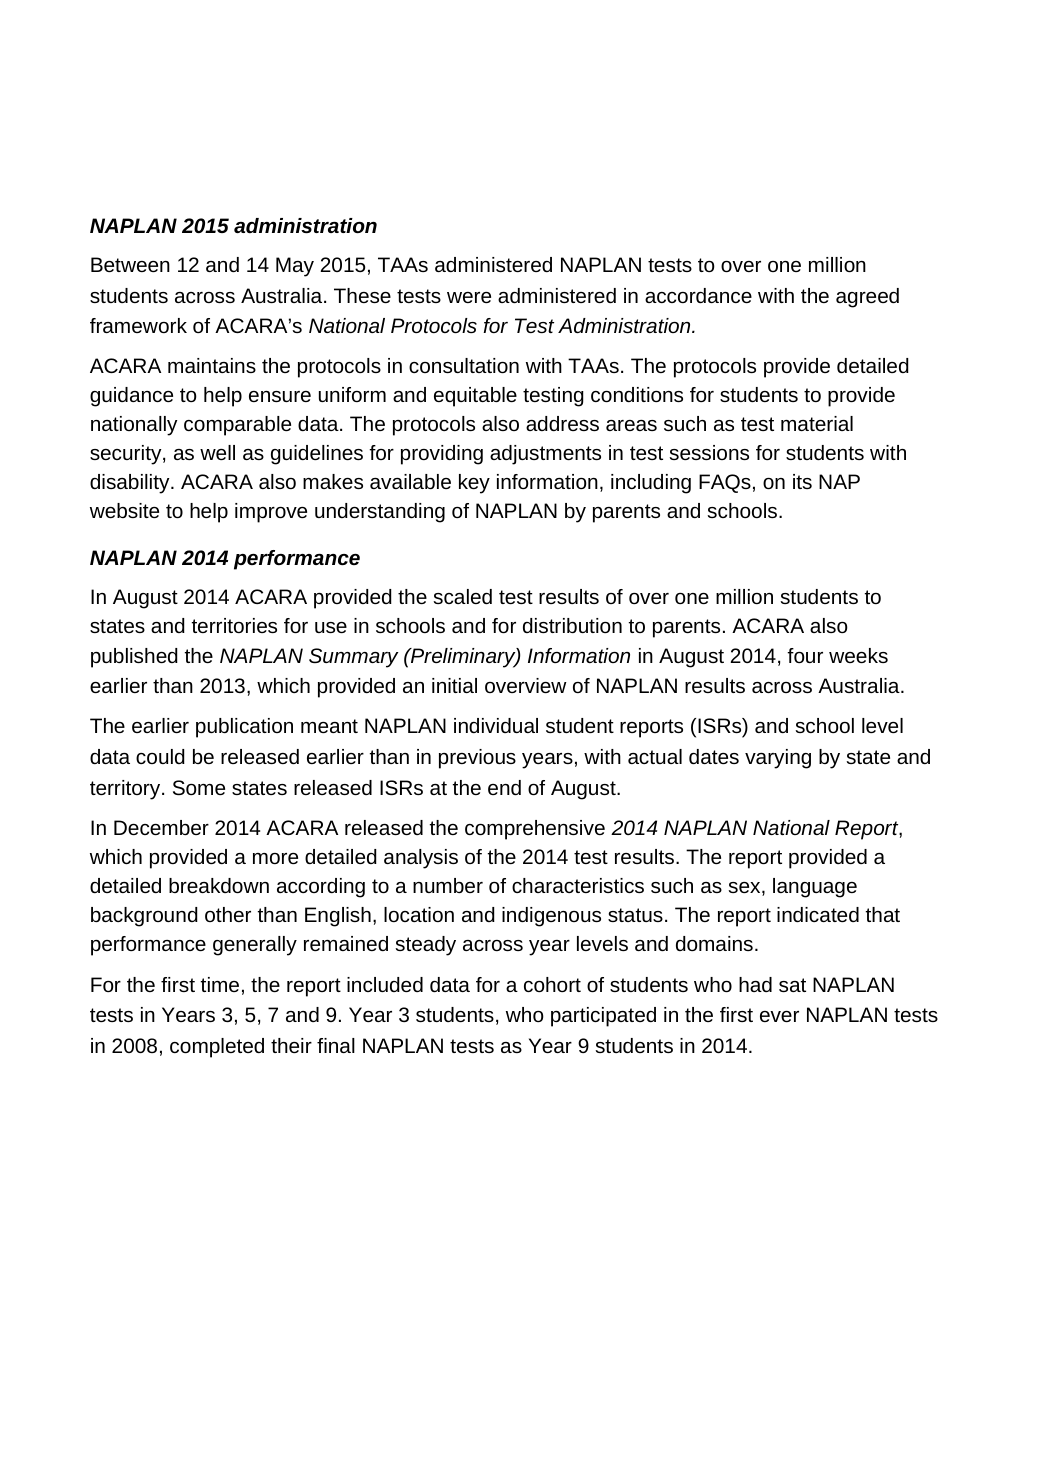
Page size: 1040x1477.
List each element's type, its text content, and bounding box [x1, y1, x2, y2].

text The earlier publication meant NAPLAN individual student reports (ISRs) and school level data could be released earlier than in previous years, with actual dates varying by state and territory. Some states released ISRs at the end of August. [89, 714, 933, 799]
text For the first time, the report included data for a cohort of students who had sat NAPLAN tests in Years 3, 5, 7 and 9. Year 3 students, who participated in the first ever NAPLAN tests in 2008, completed their final NAPLAN tests as Year 9 students in 2014. [89, 972, 941, 1058]
text NAPLAN 2014 performance [89, 546, 941, 569]
text In August 2014 ACARA provided the scaled test results of over one million students to states and territories for use in schools and for distribution to parents. ACARA also published the NAPLAN Summary (Preliminary) Information in August 2014, four weeks earlier than 2013, which provided an initial overview of NAPLAN results across Australia. [89, 585, 918, 698]
text Between 12 and 14 May 2015, TAAs administered NAPLAN tests to over one million students across Australia. These tests were administered in accordance with the agreed framework of ACARA’s National Protocols for Test Administration. [89, 253, 927, 338]
text In December 2014 ACARA released the comprehensive 2014 NAPLAN National Report, which provided a more detailed analysis of the 2014 test results. The report provided a detailed breakdown according to a number of characteristics such as sex, language background other than English, location and indigenous status. The report indicated that performance generally remained steady across year levels and domains. [89, 816, 933, 956]
text NAPLAN 2015 administration [89, 214, 941, 238]
text ACARA maintains the protocols in consultation with TAAs. The protocols provide detailed guidance to help ensure uniform and equitable testing conditions for students to provide nationally comparable data. The protocols also address areas such as test material security, as well as guidelines for providing adjustments in test sessions for students with disability. ACARA also makes available key information, including FAQs, on its NAP website to help improve understanding of NAPLAN by parents and schools. [89, 354, 933, 523]
